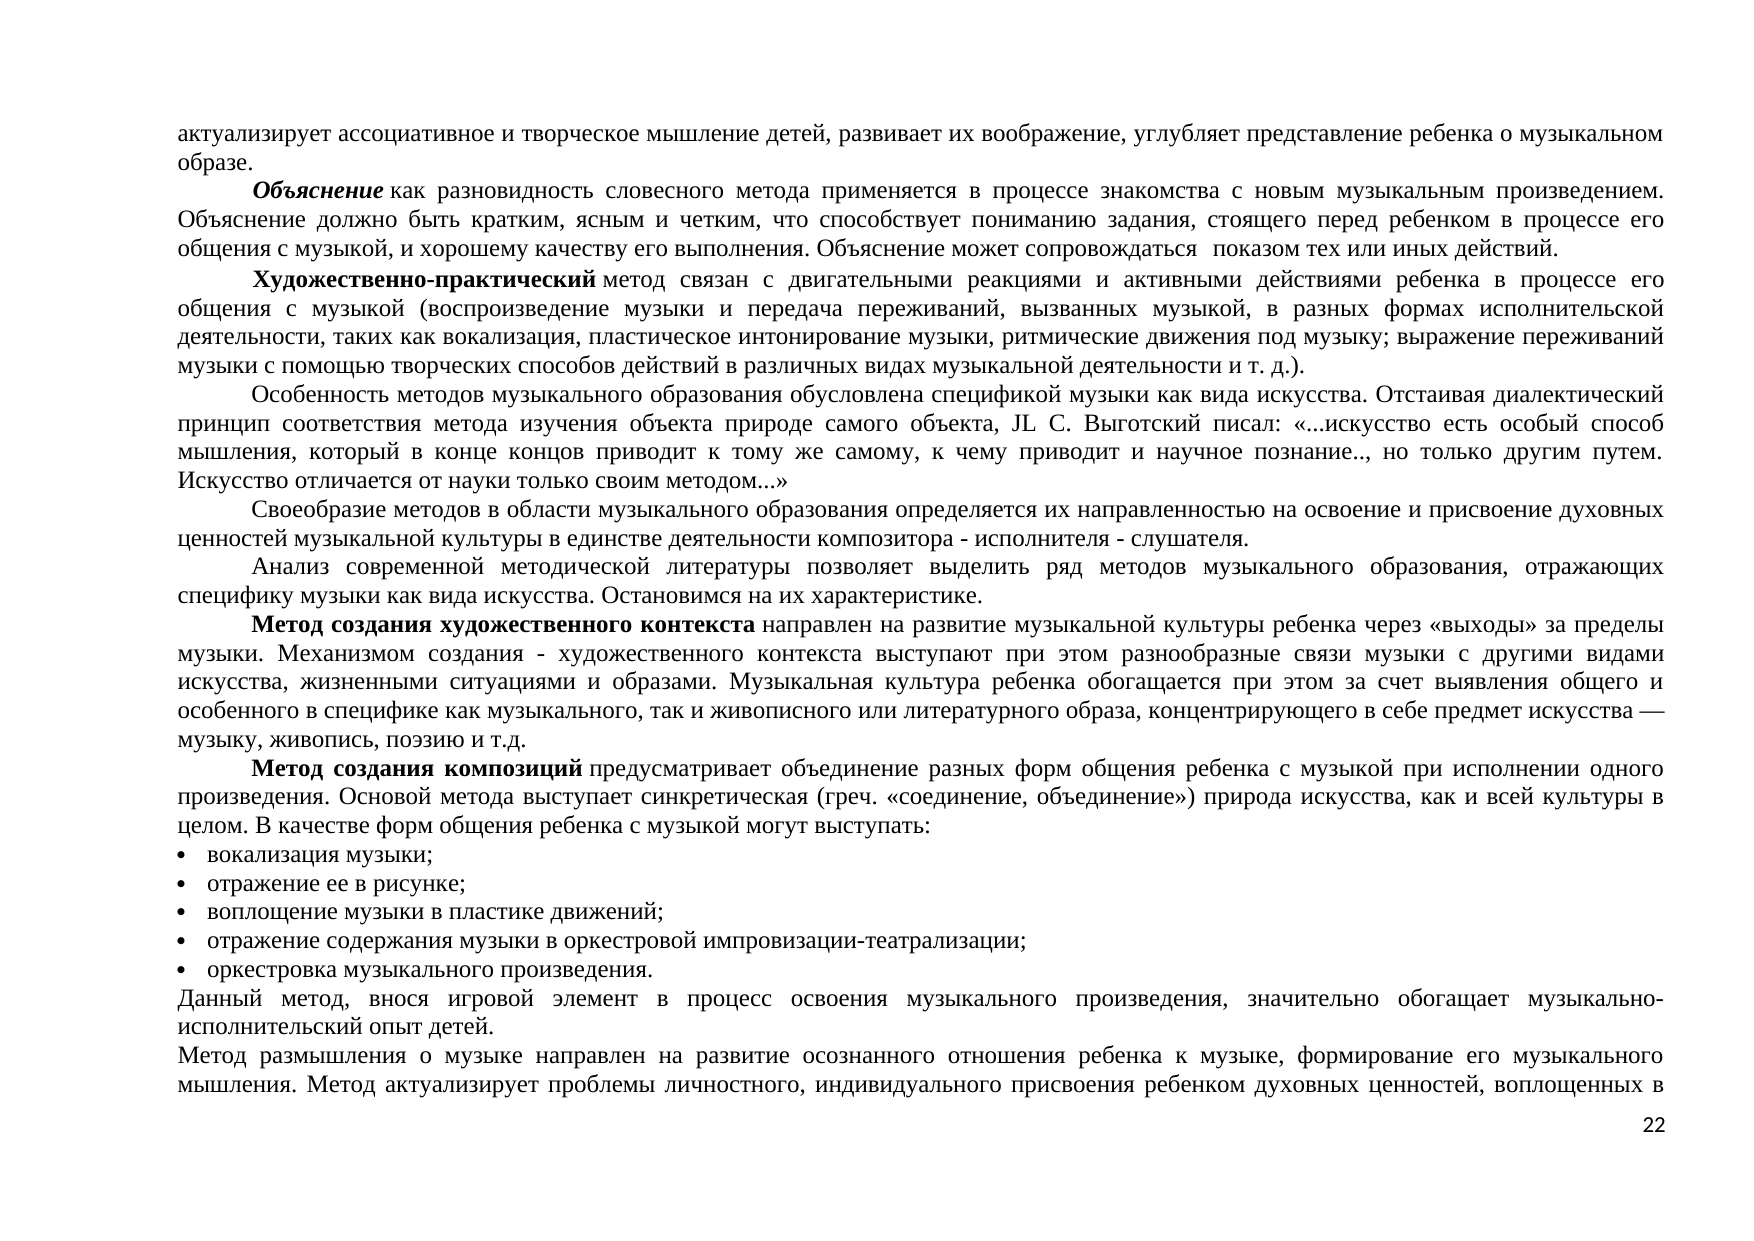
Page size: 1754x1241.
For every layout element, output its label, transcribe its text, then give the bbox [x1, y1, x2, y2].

list отражение содержания музыки в оркестровой импровизации-театрализации; [177, 925, 1665, 954]
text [177, 118, 1665, 176]
list оркестровка музыкального произведения. [177, 954, 1665, 983]
text Метод создания композиций предусматривает объединение разных форм общения ребенка с музыкой при исполнении одного произведения. Основой метода выступает синкретическая (греч. «соединение, объединение») природа искусства, как и всей культуры в целом. В качестве форм общения ребенка с музыкой могут выступать: [177, 753, 1665, 839]
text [177, 1040, 1665, 1098]
list воплощение музыки в пластике движений; [177, 896, 1665, 925]
text Объяснение как разновидность словесного метода применяется в процессе знакомства с новым музыкальным произведением. Объяснение должно быть кратким, ясным и четким, что способствует пониманию задания, стоящего перед ребенком в процессе его общения с музыкой, и хорошему качеству его выполнения. Объяснение может сопровождаться показом тех или иных действий. [177, 176, 1665, 264]
text Своеобразие методов в области музыкального образования определяется их направленностью на освоение и присвоение духовных ценностей музыкальной культуры в единстве деятельности композитора - исполнителя - слушателя. [177, 494, 1665, 551]
text Метод создания художественного контекста направлен на развитие музыкальной культуры ребенка через «выходы» за пределы музыки. Механизмом создания - художественного контекста выступают при этом разнообразные связи музыки с другими видами искусства, жизненными ситуациями и образами. Музыкальная культура ребенка обогащается при этом за счет выявления общего и особенного в специфике как музыкального, так и живописного или литературного образа, концентрирующего в себе предмет искусства — музыку, живопись, поэзию и т.д. [177, 609, 1665, 753]
text Анализ современной методической литературы позволяет выделить ряд методов музыкального образования, отражающих специфику музыки как вида искусства. Остановимся на их характеристике. [177, 551, 1665, 609]
list вокализация музыки; [177, 839, 1665, 868]
text Художественно-практический метод связан с двигательными реакциями и активными действиями ребенка в процессе его общения с музыкой (воспроизведение музыки и передача переживаний, вызванных музыкой, в разных формах исполнительской деятельности, таких как вокализация, пластическое интонирование музыки, ритмические движения под музыку; выражение переживаний музыки с помощью творческих способов действий в различных видах музыкальной деятельности и т. д.). [177, 264, 1665, 379]
list отражение ее в рисунке; [177, 868, 1665, 896]
text Особенность методов музыкального образования обусловлена спецификой музыки как вида искусства. Отстаивая диалектический принцип соответствия метода изучения объекта природе самого объекта, JL С. Выготский писал: «...искусство есть особый способ мышления, который в конце концов приводит к тому же самому, к чему приводит и научное познание.., но только другим путем. Искусство отличается от науки только своим методом...» [177, 379, 1665, 494]
text Данный метод, внося игровой элемент в процесс освоения музыкального произведения, значительно обогащает музыкально-исполнительский опыт детей. [177, 983, 1665, 1040]
